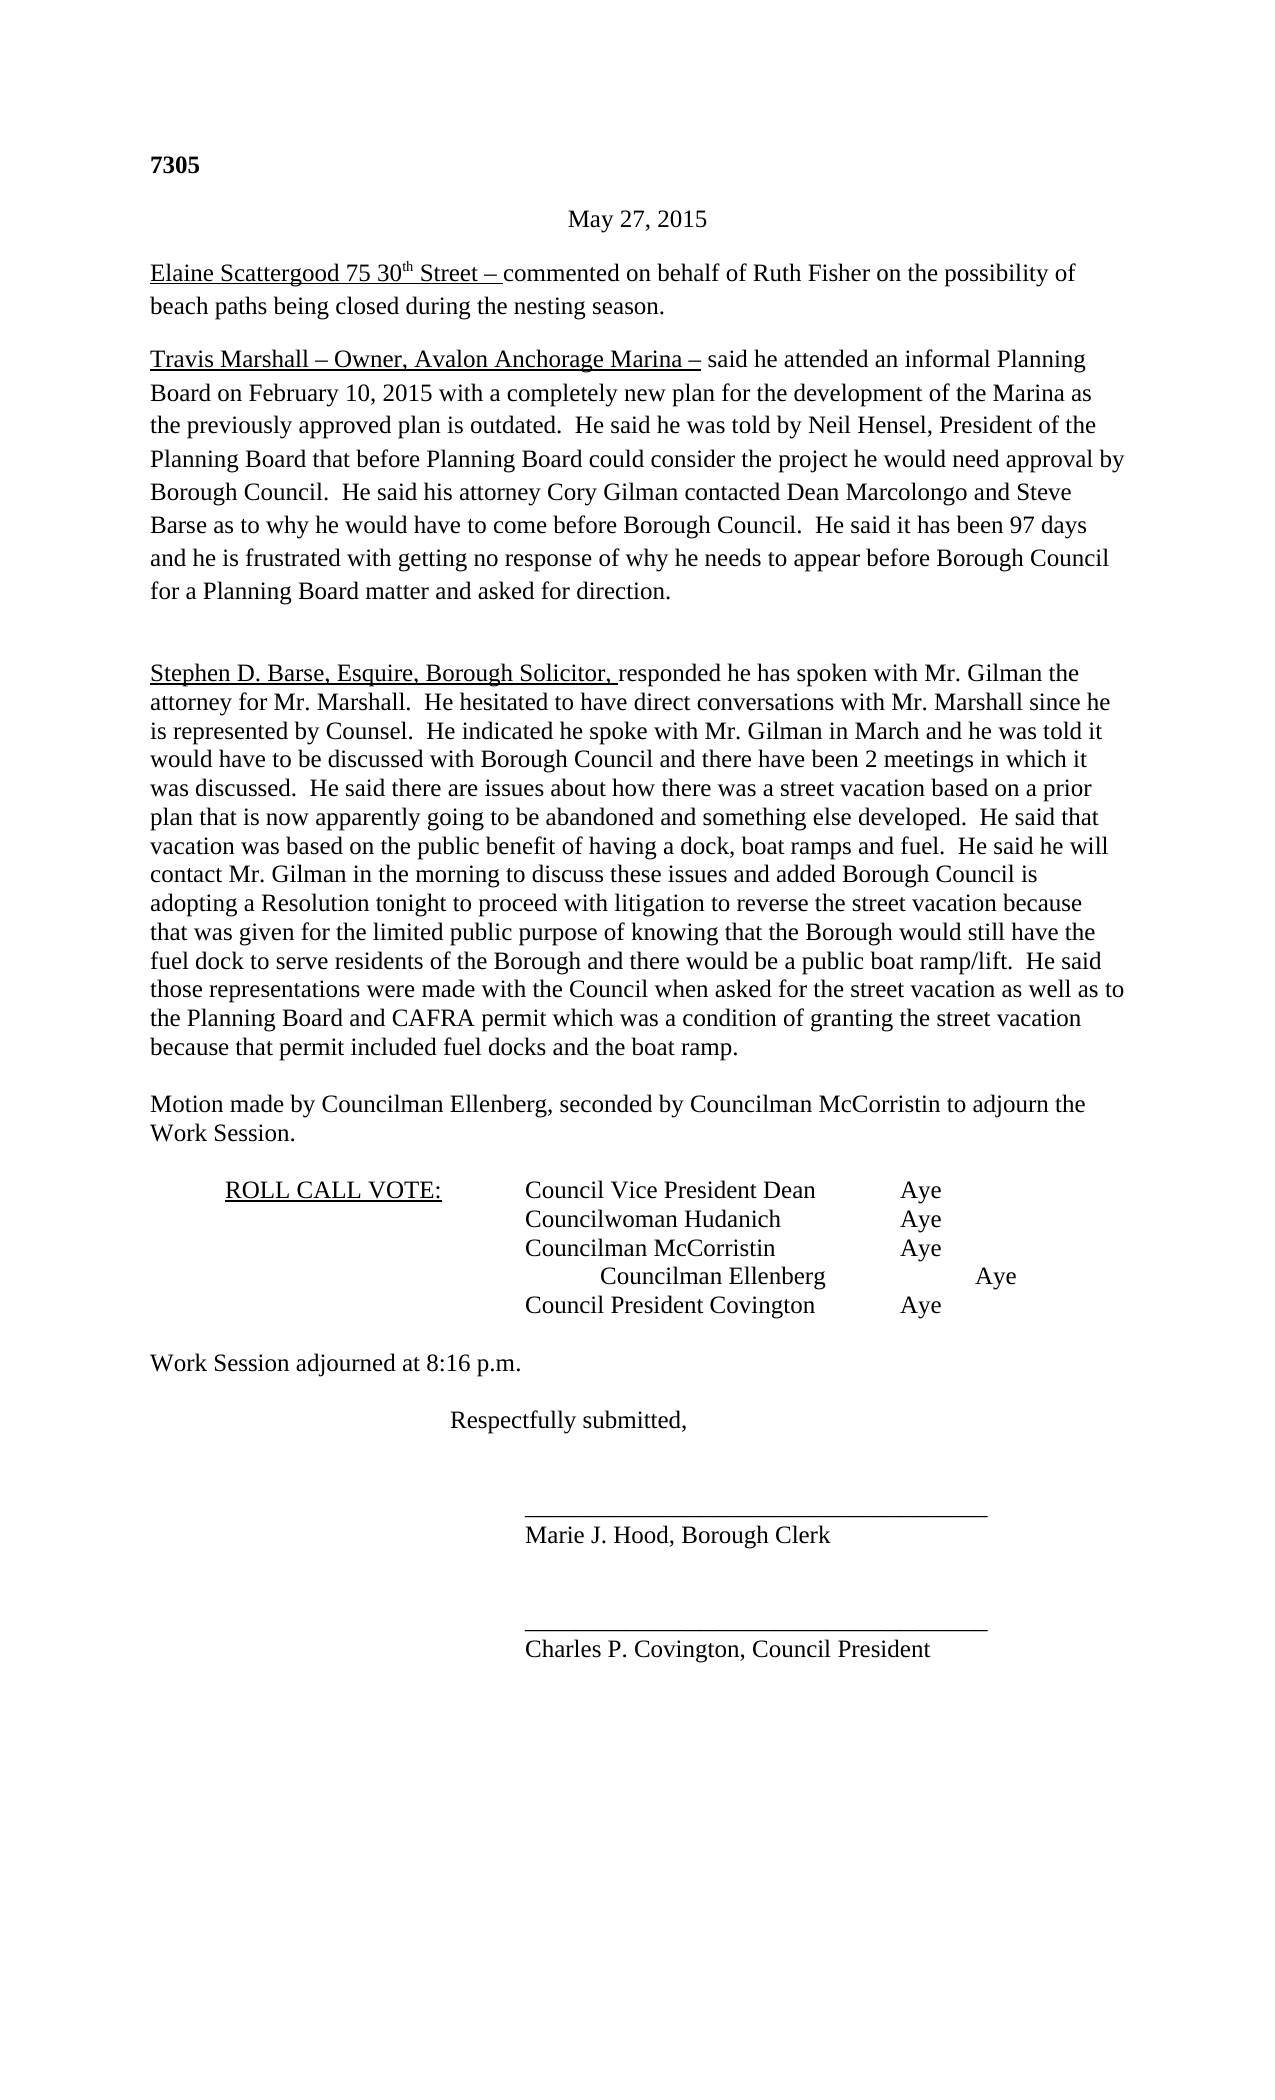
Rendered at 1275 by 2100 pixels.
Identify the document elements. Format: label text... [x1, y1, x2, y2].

text ROLL CALL VOTE: Council Vice President Dean Aye [150, 1175, 1125, 1204]
text Respectfully submitted, [150, 1405, 1125, 1434]
text 7305 [150, 150, 1125, 179]
text Motion made by Councilman Ellenberg, seconded by Councilman McCorristin to adjourn the Work Session. [150, 1089, 1125, 1147]
text Stephen D. Barse, Esquire, Borough Solicitor, responded he has spoken with Mr. Gilman the attorney for Mr. Marshall. He hesitated to have direct conversations with Mr. Marshall since he is represented by Counsel. He indicated he spoke with Mr. Gilman in March and he was told it would have to be discussed with Borough Council and there have been 2 meetings in which it was discussed. He said there are issues about how there was a street vacation based on a prior plan that is now apparently going to be abandoned and something else developed. He said that vacation was based on the public benefit of having a dock, boat ramps and fuel. He said he will contact Mr. Gilman in the morning to discuss these issues and added Borough Council is adopting a Resolution tonight to proceed with litigation to reverse the street vacation because that was given for the limited public purpose of knowing that the Borough would still have the fuel dock to serve residents of the Borough and there would be a public boat ramp/lift. He said those representations were made with the Council when asked for the street vacation as well as to the Planning Board and CAFRA permit which was a condition of granting the street vacation because that permit included fuel docks and the boat ramp. [150, 658, 1125, 1061]
text Councilman McCorristin Aye Councilman Ellenberg Aye [150, 1233, 1125, 1290]
text Marie J. Hood, Borough Clerk [150, 1520, 1125, 1549]
text Elaine Scattergood 75 30th Street – commented on behalf of Ruth Fisher on the possibility of beach paths being closed during the nesting season. [150, 258, 1125, 319]
text Councilwoman Hudanich Aye [150, 1204, 1125, 1233]
text _____________________________________ [150, 1491, 1125, 1520]
text Work Session adjourned at 8:16 p.m. [150, 1348, 1125, 1376]
text Charles P. Covington, Council President [150, 1634, 1125, 1663]
text May 27, 2015 [150, 204, 1125, 233]
text _____________________________________ [150, 1606, 1125, 1634]
text Travis Marshall – Owner, Avalon Anchorage Marina – said he attended an informal Planning Board on February 10, 2015 with a completely new plan for the development of the Marina as the previously approved plan is outdated. He said he was told by Neil Hensel, President of the Planning Board that before Planning Board could consider the project he would need approval by Borough Council. He said his attorney Cory Gilman contacted Dean Marcolongo and Steve Barse as to why he would have to come before Borough Council. He said it has been 97 days and he is frustrated with getting no response of why he needs to appear before Borough Council for a Planning Board matter and asked for direction. [150, 344, 1125, 604]
text Council President Covington Aye [150, 1290, 1125, 1319]
